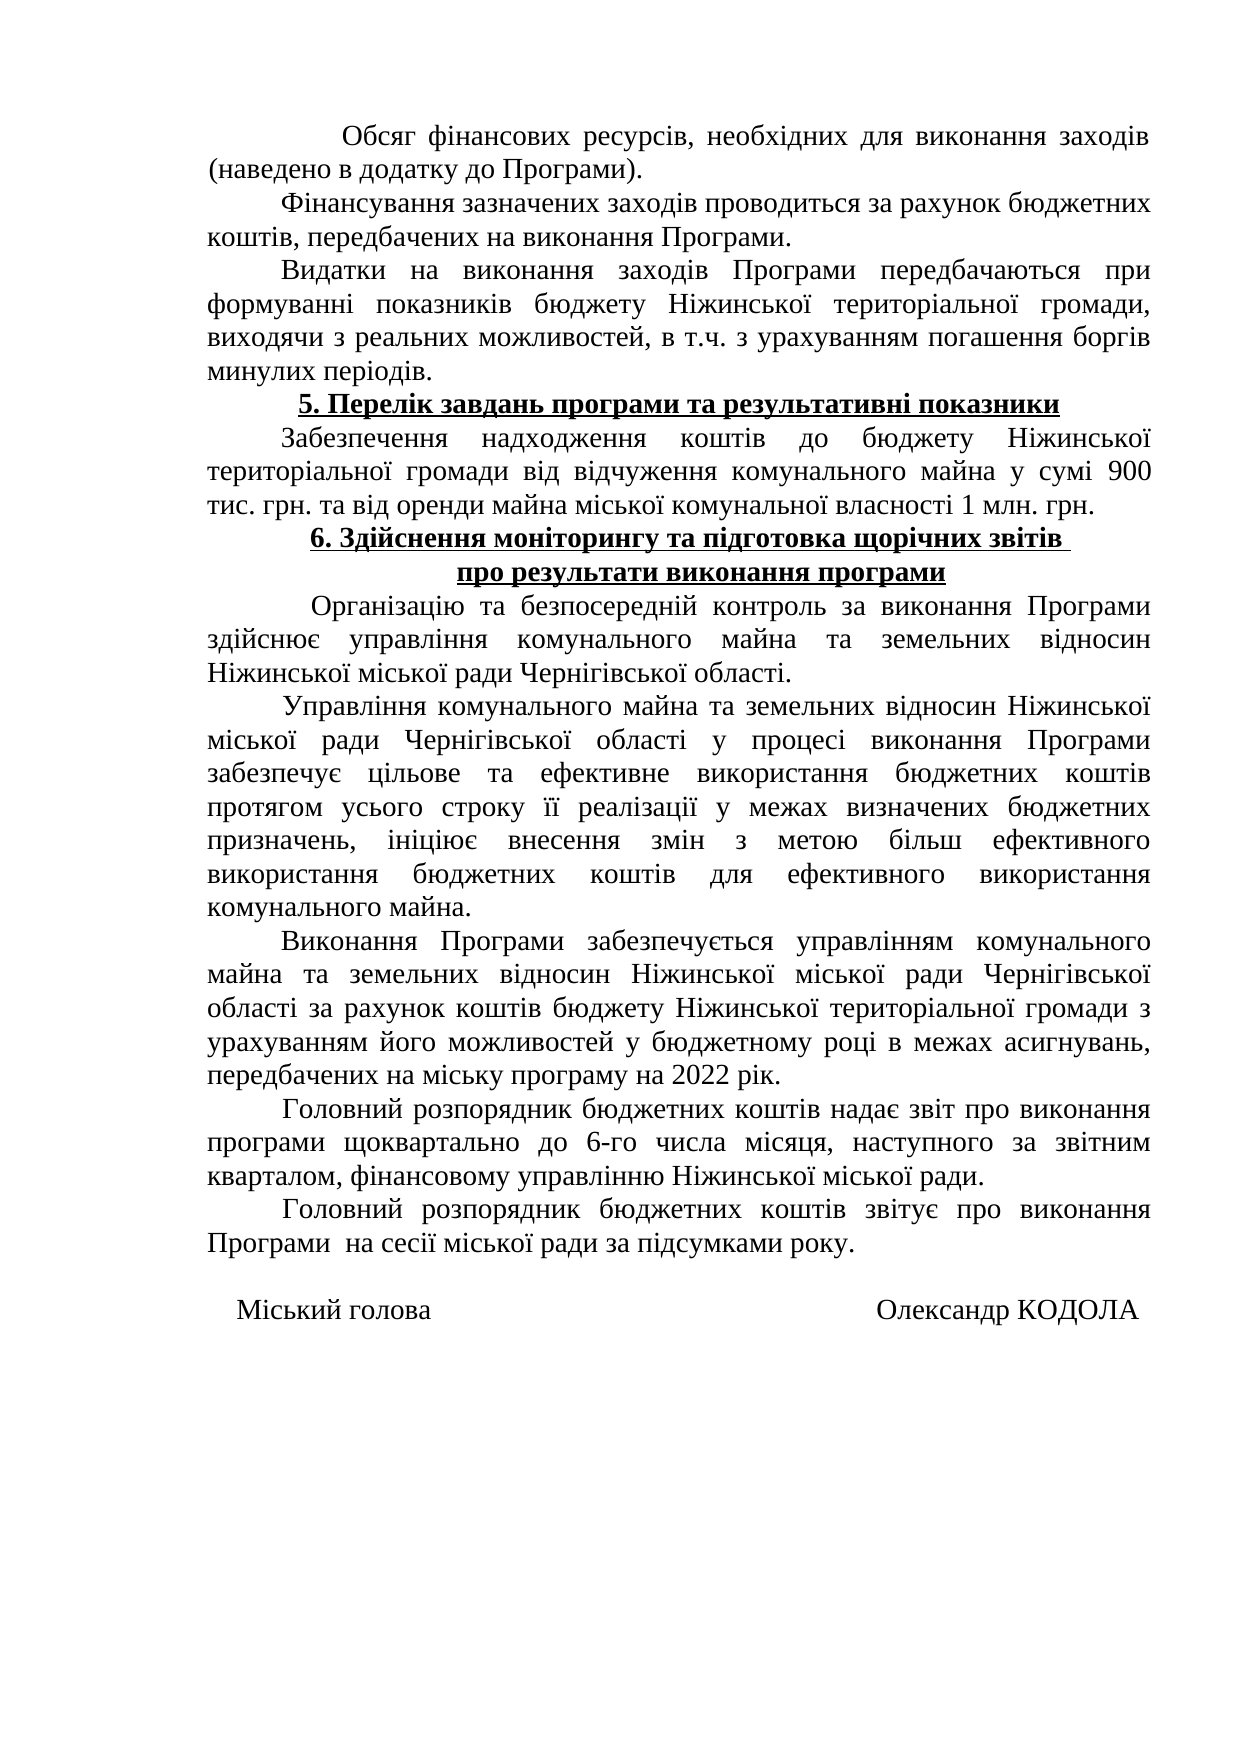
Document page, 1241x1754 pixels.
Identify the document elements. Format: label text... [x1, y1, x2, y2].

text 5. Перелік завдань програми та результативні показники [207, 386, 1152, 420]
text Фінансування зазначених заходів проводиться за рахунок бюджетних коштів, передбачених на виконання Програми. [207, 185, 1152, 252]
text Міський голова Олександр КОДОЛА [207, 1292, 1152, 1326]
text Організацію та безпосередній контроль за виконання Програми здійснює управління комунального майна та земельних відносин Ніжинської міської ради Чернігівської області. [207, 588, 1152, 688]
text про результати виконання програми [207, 554, 1152, 588]
text Головний розпорядник бюджетних коштів звітує про виконання Програми на сесії міської ради за підсумками року. [207, 1191, 1152, 1258]
text 6. Здійснення моніторингу та підготовка щорічних звітів [207, 521, 1152, 554]
text Видатки на виконання заходів Програми передбачаються при формуванні показників бюджету Ніжинської територіальної громади, виходячи з реальних можливостей, в т.ч. з урахуванням погашення боргів минулих періодів. [207, 252, 1152, 386]
text Обсяг фінансових ресурсів, необхідних для виконання заходів (наведено в додатку до Програми). [207, 118, 1152, 185]
text Забезпечення надходження коштів до бюджету Ніжинської територіальної громади від відчуження комунального майна у сумі 900 тис. грн. та від оренди майна міської комунальної власності 1 млн. грн. [207, 420, 1152, 521]
text Головний розпорядник бюджетних коштів надає звіт про виконання програми щоквартально до 6-го числа місяця, наступного за звітним кварталом, фінансовому управлінню Ніжинської міської ради. [207, 1091, 1152, 1191]
text Виконання Програми забезпечується управлінням комунального майна та земельних відносин Ніжинської міської ради Чернігівської області за рахунок коштів бюджету Ніжинської територіальної громади з урахуванням його можливостей у бюджетному році в межах асигнувань, передбачених на міську програму на 2022 рік. [207, 923, 1152, 1091]
text Управління комунального майна та земельних відносин Ніжинської міської ради Чернігівської області у процесі виконання Програми забезпечує цільове та ефективне використання бюджетних коштів протягом усього строку її реалізації у межах визначених бюджетних призначень, ініціює внесення змін з метою більш ефективного використання бюджетних коштів для ефективного використання комунального майна. [207, 688, 1152, 923]
